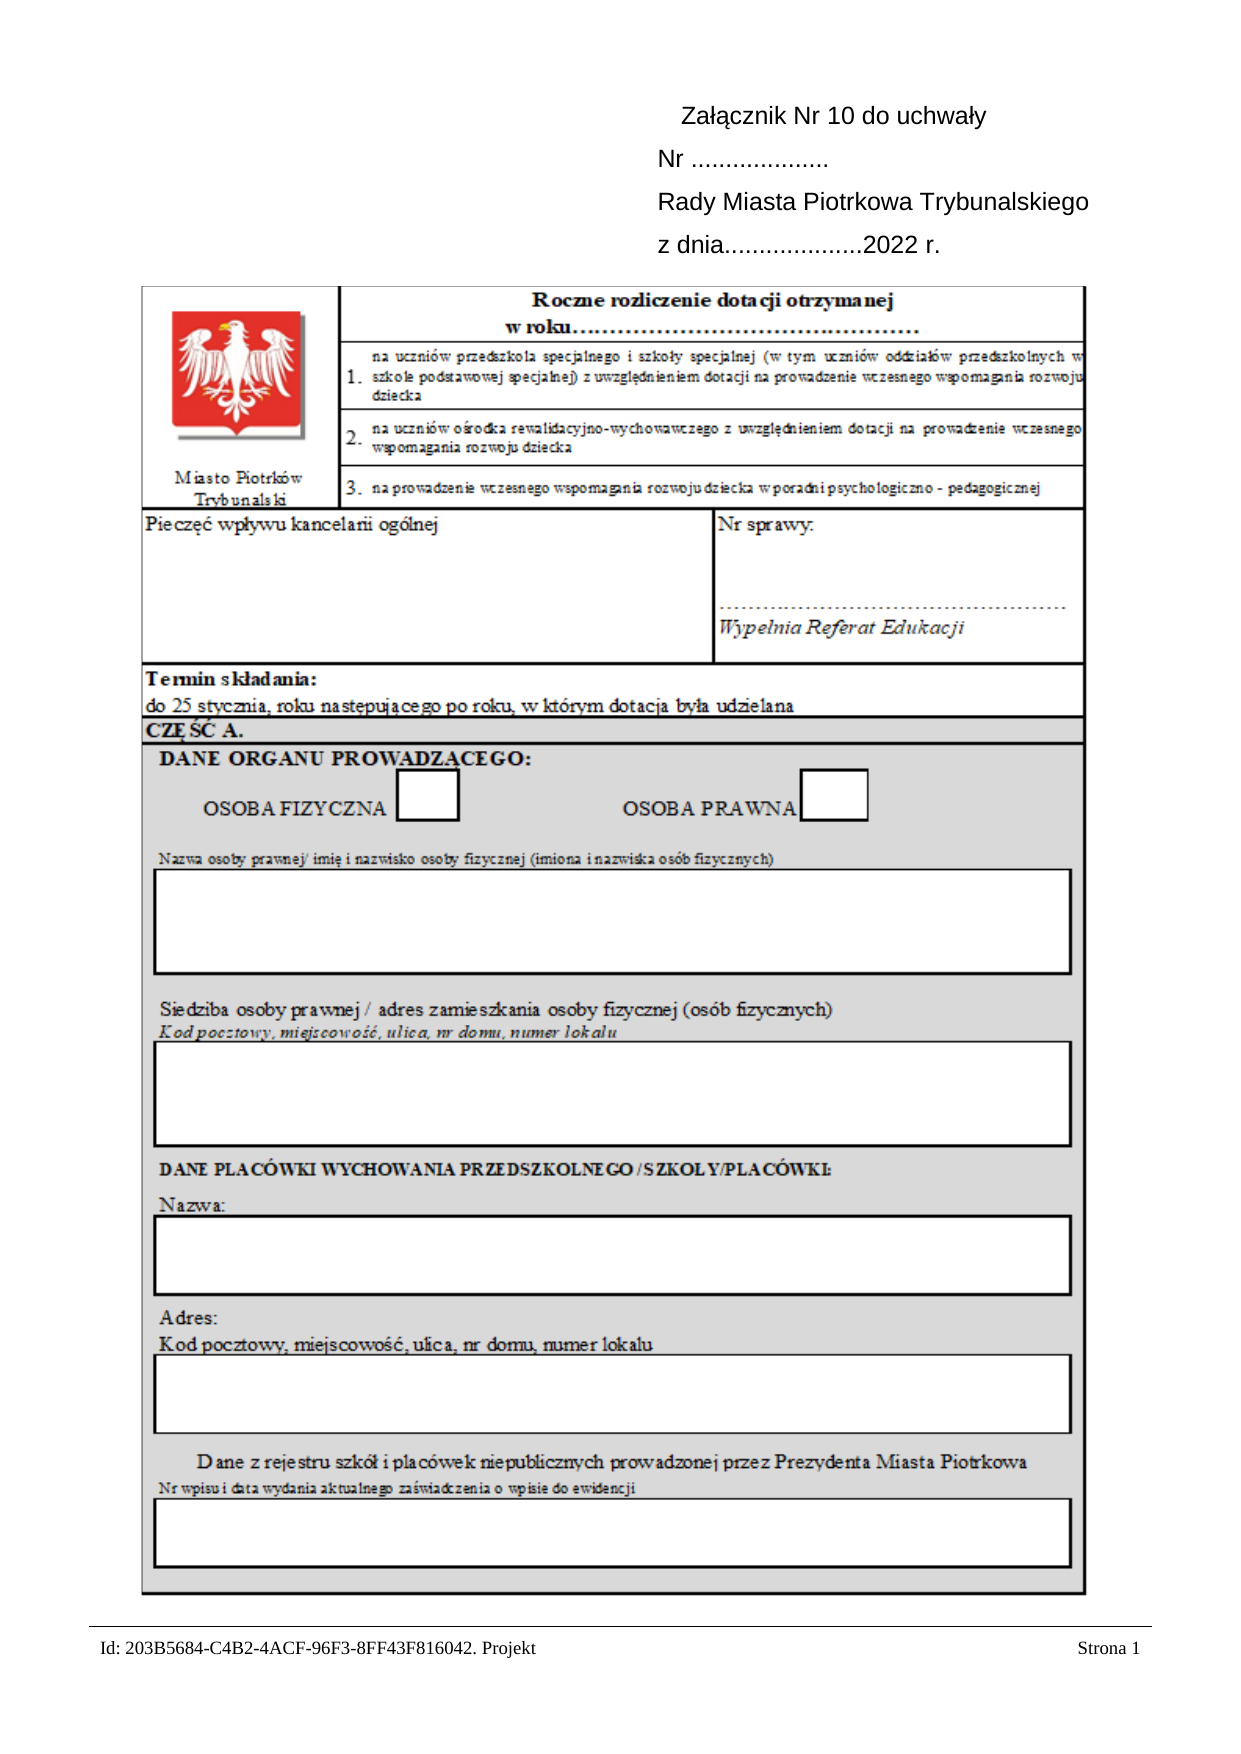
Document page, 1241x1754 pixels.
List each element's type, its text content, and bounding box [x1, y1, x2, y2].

text Załącznik Nr 10 do uchwały Nr .................... Rady Miasta Piotrkowa Trybunalskiego z dnia....................2022 r. [657, 101, 1152, 259]
picture [141, 286, 1088, 1597]
